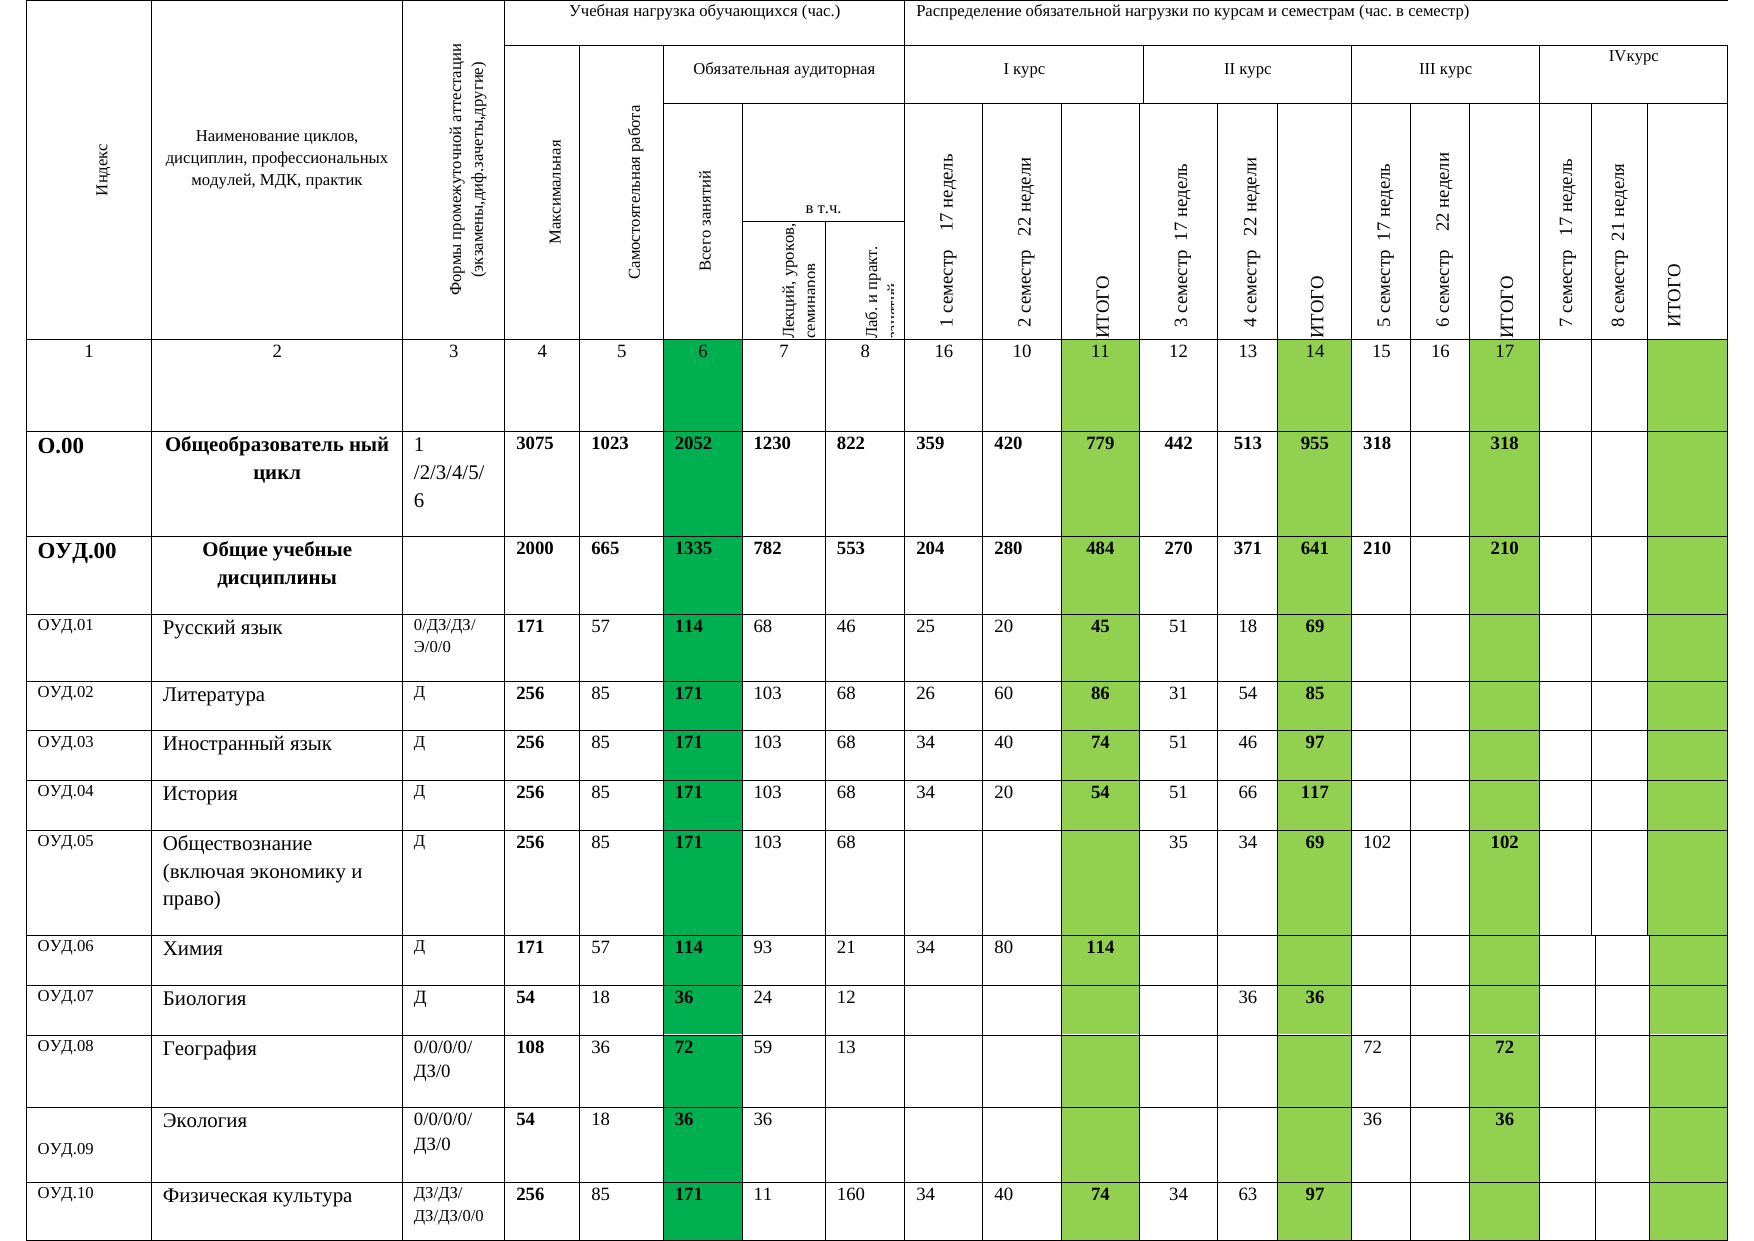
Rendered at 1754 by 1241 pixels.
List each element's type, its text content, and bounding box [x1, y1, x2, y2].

table_cell 114 [664, 615, 742, 681]
table_cell 782 [743, 537, 825, 614]
table_cell [1648, 682, 1727, 730]
table_cell 69 [1278, 831, 1351, 935]
table_cell 442 [1140, 432, 1217, 536]
table_cell Лекций, уроков, семинаров [743, 222, 825, 339]
table_cell 160 [826, 1183, 904, 1240]
table_cell 34 [905, 936, 982, 985]
table_cell [1411, 1108, 1469, 1182]
table_cell [1062, 1036, 1139, 1107]
table_cell 779 [1062, 432, 1139, 536]
table_cell 36 [1470, 1108, 1539, 1182]
table_cell [1470, 936, 1539, 985]
table_cell Общие учебные дисциплины [152, 537, 402, 614]
table_cell 0/0/0/0/ДЗ/0 [403, 1036, 504, 1107]
table_cell 420 [983, 432, 1061, 536]
table_cell [905, 831, 982, 935]
table_cell 2052 [664, 432, 742, 536]
table_cell [1648, 432, 1727, 536]
table_cell 40 [983, 1183, 1061, 1240]
table_cell [1540, 731, 1591, 780]
table_cell [1648, 781, 1727, 830]
table_cell 2 [152, 340, 402, 431]
table_cell 103 [743, 781, 825, 830]
table_cell 1335 [664, 537, 742, 614]
table_cell География [152, 1036, 402, 1107]
table_cell ОУД.05 [27, 831, 151, 935]
table_cell ОУД.07 [27, 986, 151, 1034]
table_cell [1470, 781, 1539, 830]
table_cell 36 [664, 986, 742, 1034]
table_cell [1592, 340, 1647, 431]
table_cell [1470, 615, 1539, 681]
table_cell 10 [983, 340, 1061, 431]
table_cell 74 [1062, 1183, 1139, 1240]
table_cell 108 [505, 1036, 579, 1107]
table_cell Экология [152, 1108, 402, 1182]
table_cell 641 [1278, 537, 1351, 614]
table_cell 7 семестр 17 недель [1540, 104, 1591, 339]
table_cell 0/ДЗ/ДЗ/Э/0/0 [403, 615, 504, 681]
table_cell [1062, 1108, 1139, 1182]
table_cell 318 [1470, 432, 1539, 536]
table_cell 171 [664, 731, 742, 780]
table_cell 13 [826, 1036, 904, 1107]
table_cell [1411, 831, 1469, 935]
table_cell [1411, 936, 1469, 985]
table_cell 210 [1470, 537, 1539, 614]
table_cell [1411, 1183, 1469, 1240]
table_cell 1230 [743, 432, 825, 536]
table_cell 11 [1062, 340, 1139, 431]
table_cell 114 [1062, 936, 1139, 985]
table_cell [1650, 1183, 1727, 1240]
table_cell II курс [1144, 46, 1351, 103]
table_cell 54 [505, 986, 579, 1034]
table_cell 665 [580, 537, 663, 614]
table_cell 256 [505, 731, 579, 780]
table_cell [1411, 682, 1469, 730]
table_cell 3 семестр 17 недель [1140, 104, 1217, 339]
table_cell [1592, 682, 1647, 730]
table_cell Общеобразователь ный цикл [152, 432, 402, 536]
table_cell [1411, 615, 1469, 681]
table_cell [1352, 936, 1410, 985]
table_cell [905, 986, 982, 1034]
table_cell 4 семестр 22 недели [1218, 104, 1277, 339]
table_cell ОУД.04 [27, 781, 151, 830]
table_cell [1411, 432, 1469, 536]
table_cell 63 [1218, 1183, 1277, 1240]
table_cell ОУД.08 [27, 1036, 151, 1107]
table_cell 18 [1218, 615, 1277, 681]
table_cell 484 [1062, 537, 1139, 614]
table_cell Всего занятий [664, 104, 742, 339]
table_cell 46 [1218, 731, 1277, 780]
table_cell 16 [905, 340, 982, 431]
table_cell 85 [580, 1183, 663, 1240]
table_cell 57 [580, 615, 663, 681]
table_cell 21 [826, 936, 904, 985]
table_cell 18 [580, 986, 663, 1034]
table_cell 1 [27, 340, 151, 431]
table_cell ОУД.00 [27, 537, 151, 614]
table_cell [1352, 781, 1410, 830]
table_cell 117 [1278, 781, 1351, 830]
table_cell 102 [1352, 831, 1410, 935]
table_cell 85 [580, 781, 663, 830]
table_cell 2000 [505, 537, 579, 614]
table_cell [1540, 615, 1591, 681]
table_cell 359 [905, 432, 982, 536]
table_cell [1062, 831, 1139, 935]
table_cell 256 [505, 1183, 579, 1240]
table_cell [1540, 986, 1595, 1034]
table_cell 256 [505, 831, 579, 935]
table_cell [1140, 986, 1217, 1034]
table_cell [826, 1108, 904, 1182]
table_cell 1023 [580, 432, 663, 536]
table_cell 204 [905, 537, 982, 614]
table_cell 72 [1470, 1036, 1539, 1107]
table_cell в т.ч. [743, 104, 904, 221]
table_cell [1470, 682, 1539, 730]
table_header Распределение обязательной нагрузки по курсам и семестрам (час. в семестр) [905, 1, 1539, 45]
table_cell Д [403, 731, 504, 780]
table_cell 955 [1278, 432, 1351, 536]
table_cell Обязательная аудиторная [664, 46, 904, 103]
table_cell 80 [983, 936, 1061, 985]
table_cell 51 [1140, 615, 1217, 681]
table_cell 40 [983, 731, 1061, 780]
table_cell [1540, 432, 1591, 536]
table_cell [1592, 831, 1647, 935]
table_cell [983, 831, 1061, 935]
table_cell [905, 1108, 982, 1182]
table_header Индекс [27, 1, 151, 339]
table_cell 11 [743, 1183, 825, 1240]
table_cell 51 [1140, 781, 1217, 830]
table_cell Русский язык [152, 615, 402, 681]
table_cell ОУД.10 [27, 1183, 151, 1240]
table_cell 46 [826, 615, 904, 681]
table_cell [983, 1108, 1061, 1182]
table_cell Химия [152, 936, 402, 985]
table_cell [1648, 340, 1727, 431]
table_header [1539, 1, 1728, 45]
table_cell [1648, 731, 1727, 780]
table_cell 1/2/3/4/5/6 [403, 432, 504, 536]
table_cell [1411, 537, 1469, 614]
table_cell 54 [505, 1108, 579, 1182]
table_cell 69 [1278, 615, 1351, 681]
table_cell ИТОГО [1648, 104, 1727, 339]
table_cell 12 [826, 986, 904, 1034]
table_cell 68 [826, 831, 904, 935]
table_cell [905, 1036, 982, 1107]
table_cell [1650, 1108, 1727, 1182]
table_cell Иностранный язык [152, 731, 402, 780]
table_cell ИТОГО [1278, 104, 1351, 339]
table_cell ОУД.03 [27, 731, 151, 780]
table_cell [1278, 1036, 1351, 1107]
table_cell 36 [1278, 986, 1351, 1034]
table_cell 85 [1278, 682, 1351, 730]
table_cell 54 [1218, 682, 1277, 730]
table_cell I курс [905, 46, 1143, 103]
table_cell [1540, 1108, 1595, 1182]
table_cell 1 семестр 17 недель [905, 104, 982, 339]
table_header Учебная нагрузка обучающихся (час.) [505, 1, 904, 45]
table_cell [1278, 1108, 1351, 1182]
table_cell 256 [505, 682, 579, 730]
table_cell 51 [1140, 731, 1217, 780]
table_cell Д [403, 936, 504, 985]
table_cell 5 [580, 340, 663, 431]
table_cell [1218, 1036, 1277, 1107]
table_cell 14 [1278, 340, 1351, 431]
table_cell [1648, 615, 1727, 681]
table_cell 15 [1352, 340, 1410, 431]
table_cell 36 [580, 1036, 663, 1107]
table_cell 6 [664, 340, 742, 431]
table_cell 59 [743, 1036, 825, 1107]
table_cell 57 [580, 936, 663, 985]
table_cell 210 [1352, 537, 1410, 614]
table_cell [1411, 986, 1469, 1034]
table_cell 3 [403, 340, 504, 431]
table_cell 12 [1140, 340, 1217, 431]
table_cell 270 [1140, 537, 1217, 614]
table_cell [1596, 1108, 1649, 1182]
table_cell 13 [1218, 340, 1277, 431]
table_cell 256 [505, 781, 579, 830]
table_cell 93 [743, 936, 825, 985]
table_cell [1352, 986, 1410, 1034]
table_cell 34 [1140, 1183, 1217, 1240]
table_cell [983, 986, 1061, 1034]
table_cell 45 [1062, 615, 1139, 681]
table_cell 86 [1062, 682, 1139, 730]
table_cell 97 [1278, 1183, 1351, 1240]
table_cell [1140, 1036, 1217, 1107]
table_cell 72 [1352, 1036, 1410, 1107]
table_cell 3075 [505, 432, 579, 536]
table_cell [1596, 1036, 1649, 1107]
table_cell Д [403, 682, 504, 730]
table_cell 171 [664, 682, 742, 730]
table_cell [1470, 986, 1539, 1034]
table_cell 371 [1218, 537, 1277, 614]
table_cell [1352, 1183, 1410, 1240]
table_cell [1650, 1036, 1727, 1107]
table_cell 36 [664, 1108, 742, 1182]
table_cell [1596, 1183, 1649, 1240]
table_cell [1218, 936, 1277, 985]
table_cell [1592, 615, 1647, 681]
table_cell ОУД.06 [27, 936, 151, 985]
table_cell Д [403, 831, 504, 935]
table_cell 553 [826, 537, 904, 614]
table_cell 26 [905, 682, 982, 730]
table_cell 72 [664, 1036, 742, 1107]
table_cell 68 [826, 781, 904, 830]
table_cell [1540, 936, 1595, 985]
table_cell 171 [664, 1183, 742, 1240]
table_cell IVкурс [1540, 46, 1727, 103]
table_cell 74 [1062, 731, 1139, 780]
table_cell 171 [664, 831, 742, 935]
table_cell История [152, 781, 402, 830]
table_cell 60 [983, 682, 1061, 730]
table_cell ОУД.02 [27, 682, 151, 730]
table_cell 103 [743, 731, 825, 780]
table_cell 31 [1140, 682, 1217, 730]
table_cell [1592, 432, 1647, 536]
table_cell 2 семестр 22 недели [983, 104, 1061, 339]
table_cell [1540, 781, 1591, 830]
table_cell [1352, 682, 1410, 730]
table_cell 36 [743, 1108, 825, 1182]
table_cell [1650, 936, 1727, 985]
table_cell Физическая культура [152, 1183, 402, 1240]
table_cell [1650, 986, 1727, 1034]
table_cell 20 [983, 781, 1061, 830]
table_cell Д [403, 781, 504, 830]
table_cell Обществознание (включая экономику и право) [152, 831, 402, 935]
table_cell О.00 [27, 432, 151, 536]
table_cell ОУД.01 [27, 615, 151, 681]
table_cell 34 [905, 731, 982, 780]
table_cell [1411, 731, 1469, 780]
table_cell [1062, 986, 1139, 1034]
table_cell III курс [1352, 46, 1539, 103]
table_header Наименование циклов, дисциплин, профессиональных модулей, МДК, практик [152, 1, 402, 339]
table_cell 8 [826, 340, 904, 431]
table_cell Д [403, 986, 504, 1034]
table_cell 103 [743, 682, 825, 730]
table_cell 4 [505, 340, 579, 431]
table_cell [1352, 731, 1410, 780]
table_cell 280 [983, 537, 1061, 614]
table_cell 0/0/0/0/ДЗ/0 [403, 1108, 504, 1182]
table_cell 318 [1352, 432, 1410, 536]
table_cell 68 [826, 731, 904, 780]
table_cell [1411, 1036, 1469, 1107]
table_cell [1470, 731, 1539, 780]
table_cell Биология [152, 986, 402, 1034]
table_cell 34 [905, 1183, 982, 1240]
table_cell [1470, 1183, 1539, 1240]
table_cell ИТОГО [1470, 104, 1539, 339]
table_cell 85 [580, 731, 663, 780]
table_cell 114 [664, 936, 742, 985]
table_cell 54 [1062, 781, 1139, 830]
table_cell 16 [1411, 340, 1469, 431]
table_cell Самостоятельная работа [580, 46, 663, 339]
table_cell 822 [826, 432, 904, 536]
table_cell [1278, 936, 1351, 985]
table_cell [1592, 537, 1647, 614]
table_cell 171 [505, 936, 579, 985]
table_cell 36 [1218, 986, 1277, 1034]
table_cell [403, 537, 504, 614]
table_cell [983, 1036, 1061, 1107]
table_cell [1596, 936, 1649, 985]
table_cell 171 [505, 615, 579, 681]
table_cell 103 [743, 831, 825, 935]
table_cell 68 [826, 682, 904, 730]
table_cell [1540, 340, 1591, 431]
table_cell [1540, 1036, 1595, 1107]
table_cell [1648, 537, 1727, 614]
table_cell 171 [664, 781, 742, 830]
table_cell [1352, 615, 1410, 681]
table_cell [1540, 1183, 1595, 1240]
table_cell 66 [1218, 781, 1277, 830]
table_cell [1411, 781, 1469, 830]
table_cell 25 [905, 615, 982, 681]
table_header Формы промежуточной аттестации (экзамены,диф.зачеты,другие) [403, 1, 504, 339]
table_cell 8 семестр 21 неделя [1592, 104, 1647, 339]
table_cell Лаб. и практ. занятий [826, 222, 904, 339]
table_cell [1140, 936, 1217, 985]
table_cell ДЗ/ДЗ/ДЗ/ДЗ/0/0 [403, 1183, 504, 1240]
table_cell 102 [1470, 831, 1539, 935]
table_cell 85 [580, 682, 663, 730]
table_cell 35 [1140, 831, 1217, 935]
table_cell Литература [152, 682, 402, 730]
table_cell [1592, 731, 1647, 780]
table_cell [1648, 831, 1727, 935]
table_cell [1540, 831, 1591, 935]
table_cell 6 семестр 22 недели [1411, 104, 1469, 339]
table_cell 36 [1352, 1108, 1410, 1182]
table_cell 17 [1470, 340, 1539, 431]
table_cell 97 [1278, 731, 1351, 780]
table_cell [1540, 537, 1591, 614]
table_cell 513 [1218, 432, 1277, 536]
table_cell [1218, 1108, 1277, 1182]
table_cell 7 [743, 340, 825, 431]
table_cell 5 семестр 17 недель [1352, 104, 1410, 339]
table_cell 34 [1218, 831, 1277, 935]
table_cell ИТОГО [1062, 104, 1139, 339]
table_cell 34 [905, 781, 982, 830]
table_cell [1592, 781, 1647, 830]
table_cell 24 [743, 986, 825, 1034]
table_cell [1540, 682, 1591, 730]
table_cell 85 [580, 831, 663, 935]
table_cell [1140, 1108, 1217, 1182]
table_cell 18 [580, 1108, 663, 1182]
table_cell ОУД.09 [27, 1108, 151, 1182]
table_cell 20 [983, 615, 1061, 681]
table_cell [1596, 986, 1649, 1034]
table_cell 68 [743, 615, 825, 681]
table_cell Максимальная [505, 46, 579, 339]
